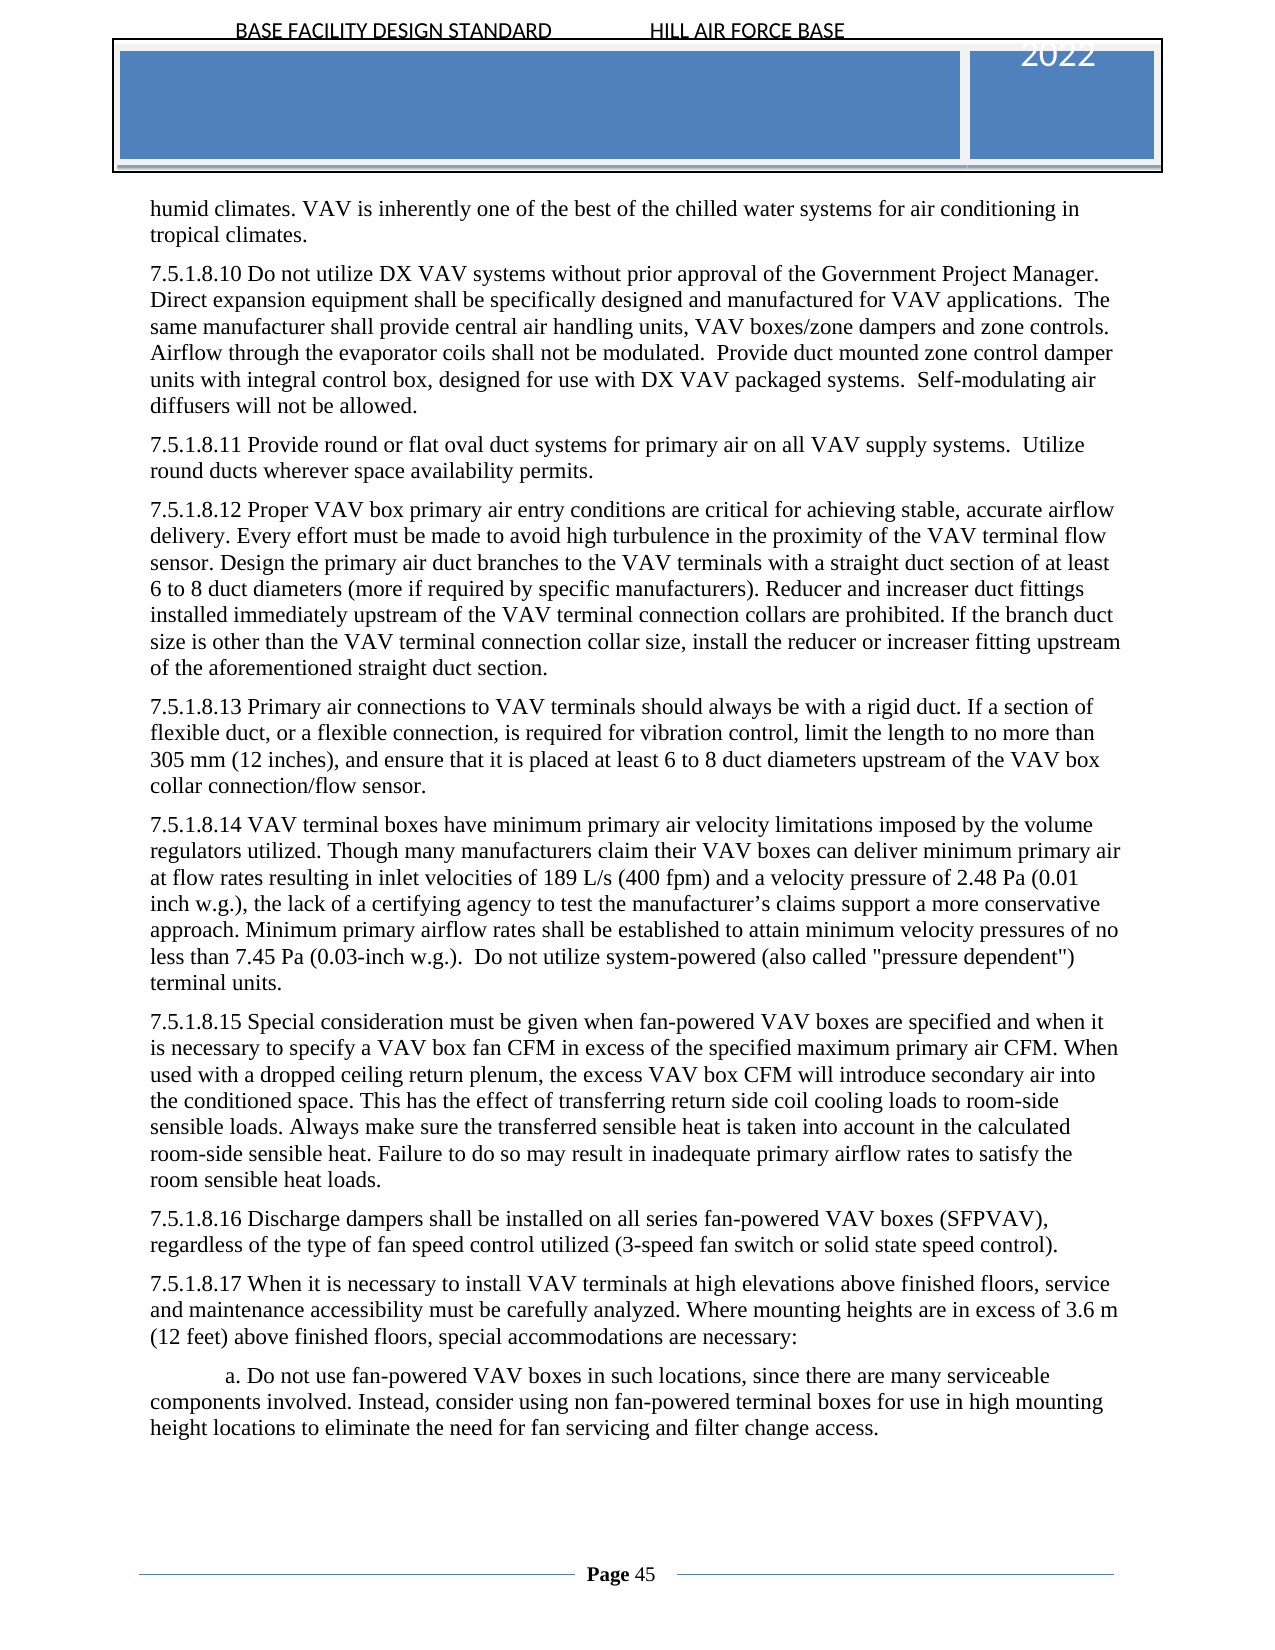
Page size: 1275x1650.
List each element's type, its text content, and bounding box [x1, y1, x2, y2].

text 7.5.1.8.12 Proper VAV box primary air entry conditions are critical for achieving stable, accurate airflow delivery. Every effort must be made to avoid high turbulence in the proximity of the VAV terminal flow sensor. Design the primary air duct branches to the VAV terminals with a straight duct section of at least 6 to 8 duct diameters (more if required by specific manufacturers). Reducer and increaser duct fittings installed immediately upstream of the VAV terminal connection collars are prohibited. If the branch duct size is other than the VAV terminal connection collar size, install the reducer or increaser fitting upstream of the aforementioned straight duct section. [150, 496, 1125, 681]
text 7.5.1.8.15 Special consideration must be given when fan-powered VAV boxes are specified and when it is necessary to specify a VAV box fan CFM in excess of the specified maximum primary air CFM. When used with a dropped ceiling return plenum, the excess VAV box CFM will introduce secondary air into the conditioned space. This has the effect of transferring return side coil cooling loads to room-side sensible loads. Always make sure the transferred sensible heat is taken into account in the calculated room-side sensible heat. Failure to do so may result in inadequate primary airflow rates to satisfy the room sensible heat loads. [150, 1008, 1125, 1192]
text 7.5.1.8.17 When it is necessary to install VAV terminals at high elevations above finished floors, service and maintenance accessibility must be carefully analyzed. Where mounting heights are in excess of 3.6 m (12 feet) above finished floors, special accommodations are necessary: [150, 1270, 1125, 1349]
text 7.5.1.8.13 Primary air connections to VAV terminals should always be with a rigid duct. If a section of flexible duct, or a flexible connection, is required for vibration control, limit the length to no more than 305 mm (12 inches), and ensure that it is placed at least 6 to 8 duct diameters upstream of the VAV box collar connection/flow sensor. [150, 693, 1125, 798]
text 7.5.1.8.11 Provide round or flat oval duct systems for primary air on all VAV supply systems. Utilize round ducts wherever space availability permits. [150, 431, 1125, 483]
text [150, 195, 1125, 248]
text a. Do not use fan-powered VAV boxes in such locations, since there are many serviceable components involved. Instead, consider using non fan-powered terminal boxes for use in high mounting height locations to eliminate the need for fan servicing and filter change access. [150, 1362, 1125, 1441]
text 7.5.1.8.16 Discharge dampers shall be installed on all series fan-powered VAV boxes (SFPVAV), regardless of the type of fan speed control utilized (3-speed fan switch or solid state speed control). [150, 1205, 1125, 1258]
text 7.5.1.8.14 VAV terminal boxes have minimum primary air velocity limitations imposed by the volume regulators utilized. Though many manufacturers claim their VAV boxes can deliver minimum primary air at flow rates resulting in inlet velocities of 189 L/s (400 fpm) and a velocity pressure of 2.48 Pa (0.01 inch w.g.), the lack of a certifying agency to test the manufacturer’s claims support a more conservative approach. Minimum primary airflow rates shall be established to attain minimum velocity pressures of no less than 7.45 Pa (0.03-inch w.g.). Do not utilize system-powered (also called "pressure dependent") terminal units. [150, 811, 1125, 995]
text 7.5.1.8.10 Do not utilize DX VAV systems without prior approval of the Government Project Manager. Direct expansion equipment shall be specifically designed and manufactured for VAV applications. The same manufacturer shall provide central air handling units, VAV boxes/zone dampers and zone controls. Airflow through the evaporator coils shall not be modulated. Provide duct mounted zone control damper units with integral control box, designed for use with DX VAV packaged systems. Self-modulating air diffusers will not be allowed. [150, 260, 1125, 418]
